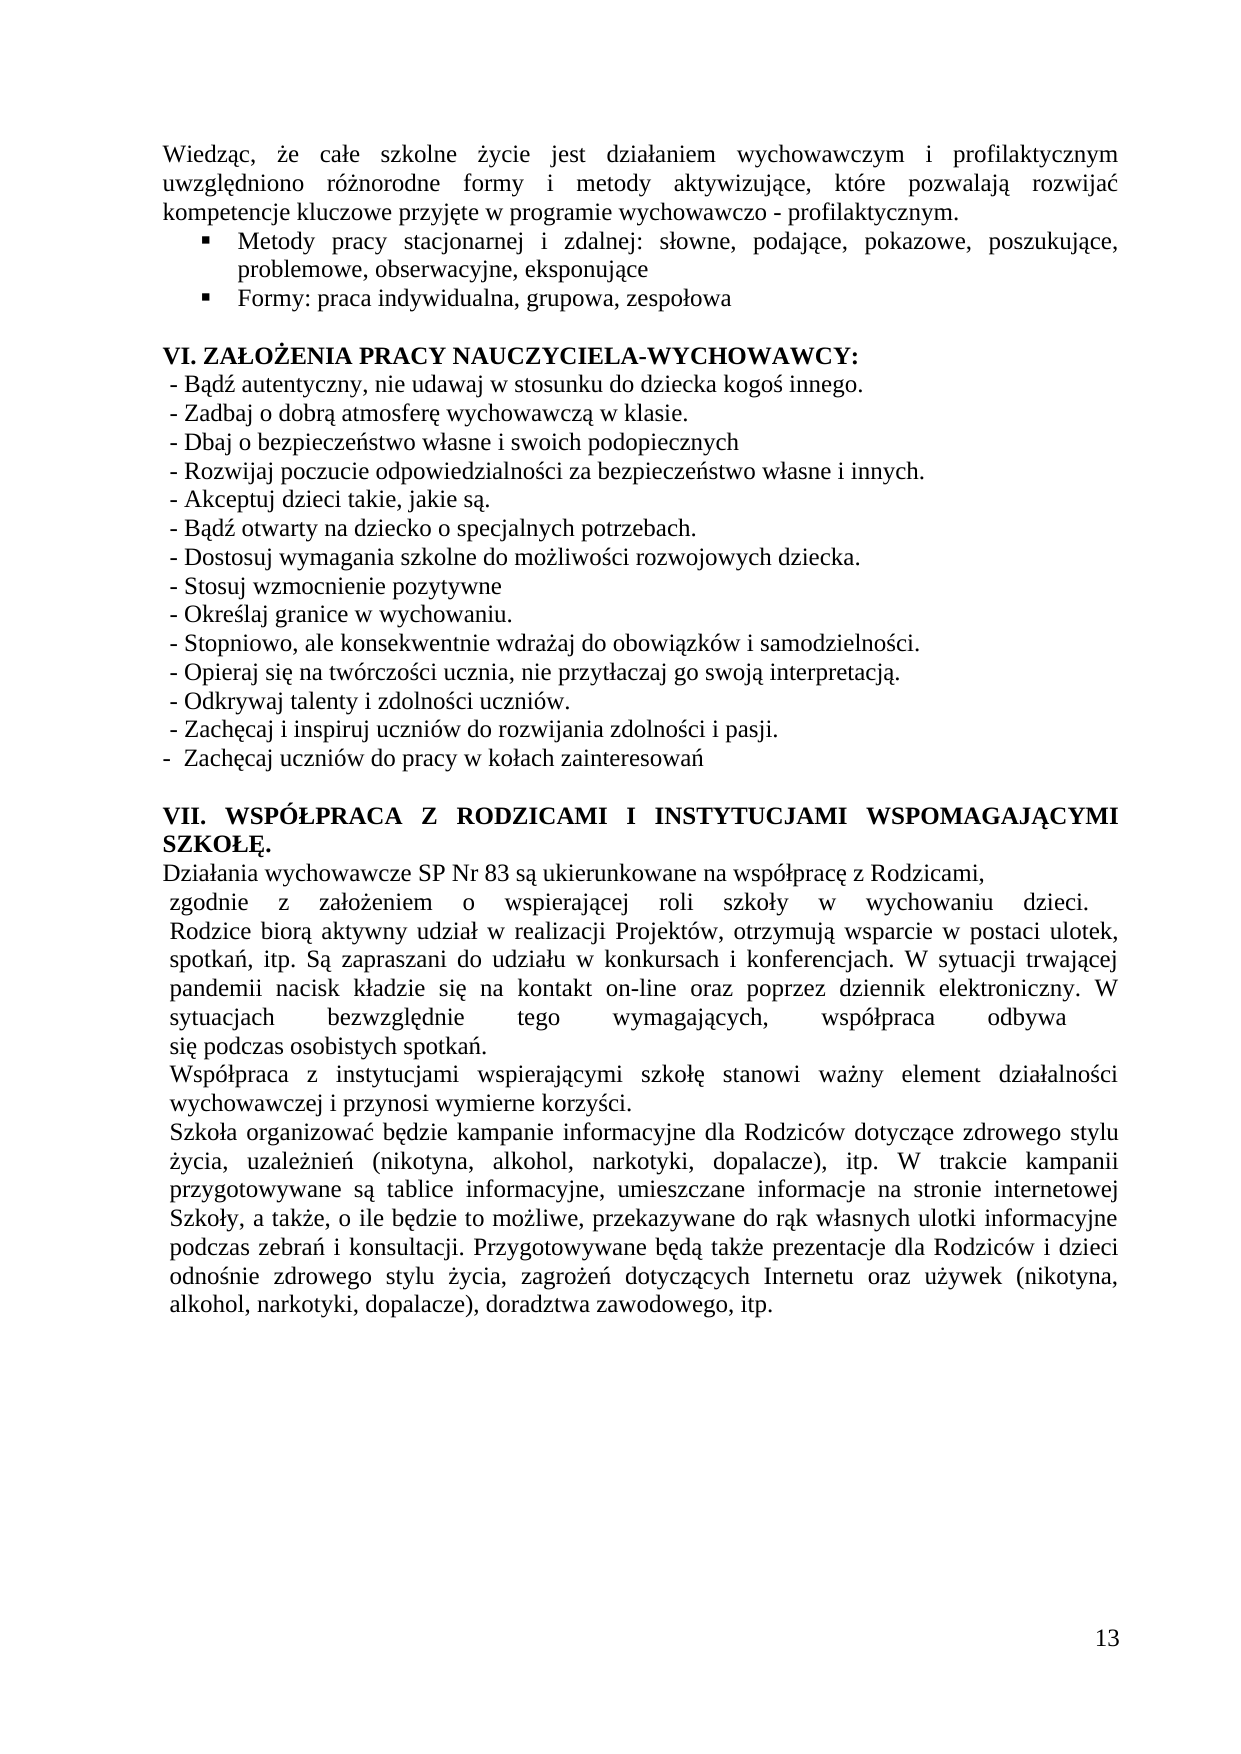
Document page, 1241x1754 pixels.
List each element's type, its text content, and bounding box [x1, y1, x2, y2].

subtitle - Opieraj się na twórczości ucznia, nie przytłaczaj go swoją interpretacją. [169, 657, 1119, 686]
subtitle zgodnie z założeniem o wspierającej roli szkoły w wychowaniu dzieci. Rodzice biorą aktywny udział w realizacji Projektów, otrzymują wsparcie w postaci ulotek, spotkań, itp. Są zapraszani do udziału w konkursach i konferencjach. W sytuacji trwającej pandemii nacisk kładzie się na kontakt on-line oraz poprzez dziennik elektroniczny. W sytuacjach bezwzględnie tego wymagających, współpraca odbywa się podczas osobistych spotkań. [169, 887, 1119, 1059]
subtitle VII. WSPÓŁPRACA Z RODZICAMI I INSTYTUCJAMI WSPOMAGAJĄCYMI SZKOŁĘ. [162, 801, 1119, 858]
subtitle - Stopniowo, ale konsekwentnie wdrażaj do obowiązków i samodzielności. [169, 628, 1119, 657]
text - Rozwijaj poczucie odpowiedzialności za bezpieczeństwo własne i innych. [169, 456, 1119, 484]
subtitle - Stosuj wzmocnienie pozytywne [169, 571, 1119, 599]
subtitle - Dostosuj wymagania szkolne do możliwości rozwojowych dziecka. [169, 542, 1119, 571]
subtitle - Bądź otwarty na dziecko o specjalnych potrzebach. [169, 513, 1119, 542]
subtitle Działania wychowawcze SP Nr 83 są ukierunkowane na współpracę z Rodzicami, [162, 858, 1119, 887]
subtitle Współpraca z instytucjami wspierającymi szkołę stanowi ważny element działalności wychowawczej i przynosi wymierne korzyści. [169, 1059, 1119, 1117]
text Szkoła organizować będzie kampanie informacyjne dla Rodziców dotyczące zdrowego stylu życia, uzależnień (nikotyna, alkohol, narkotyki, dopalacze), itp. W trakcie kampanii przygotowywane są tablice informacyjne, umieszczane informacje na stronie internetowej Szkoły, a także, o ile będzie to możliwe, przekazywane do rąk własnych ulotki informacyjne podczas zebrań i konsultacji. Przygotowywane będą także prezentacje dla Rodziców i dzieci odnośnie zdrowego stylu życia, zagrożeń dotyczących Internetu oraz używek (nikotyna, alkohol, narkotyki, dopalacze), doradztwa zawodowego, itp. [169, 1117, 1119, 1318]
subtitle - Bądź autentyczny, nie udawaj w stosunku do dziecka kogoś innego. [169, 369, 1119, 398]
text - Zachęcaj i inspiruj uczniów do rozwijania zdolności i pasji. [169, 714, 1119, 743]
text - Dbaj o bezpieczeństwo własne i swoich podopiecznych [169, 427, 1119, 456]
list Formy: praca indywidualna, grupowa, zespołowa [200, 283, 1119, 312]
text Wiedząc, że całe szkolne życie jest działaniem wychowawczym i profilaktycznym uwzględniono różnorodne formy i metody aktywizujące, które pozwalają rozwijać kompetencje kluczowe przyjęte w programie wychowawczo - profilaktycznym. [162, 139, 1119, 226]
text VI. ZAŁOŻENIA PRACY NAUCZYCIELA-WYCHOWAWCY: [162, 341, 1119, 369]
subtitle - Akceptuj dzieci takie, jakie są. [169, 484, 1119, 513]
subtitle - Określaj granice w wychowaniu. [169, 599, 1119, 628]
text - Odkrywaj talenty i zdolności uczniów. [169, 686, 1119, 714]
text - Zachęcaj uczniów do pracy w kołach zainteresowań [162, 743, 1119, 772]
subtitle - Zadbaj o dobrą atmosferę wychowawczą w klasie. [169, 398, 1119, 427]
list Metody pracy stacjonarnej i zdalnej: słowne, podające, pokazowe, poszukujące, problemowe, obserwacyjne, eksponujące [200, 226, 1119, 283]
